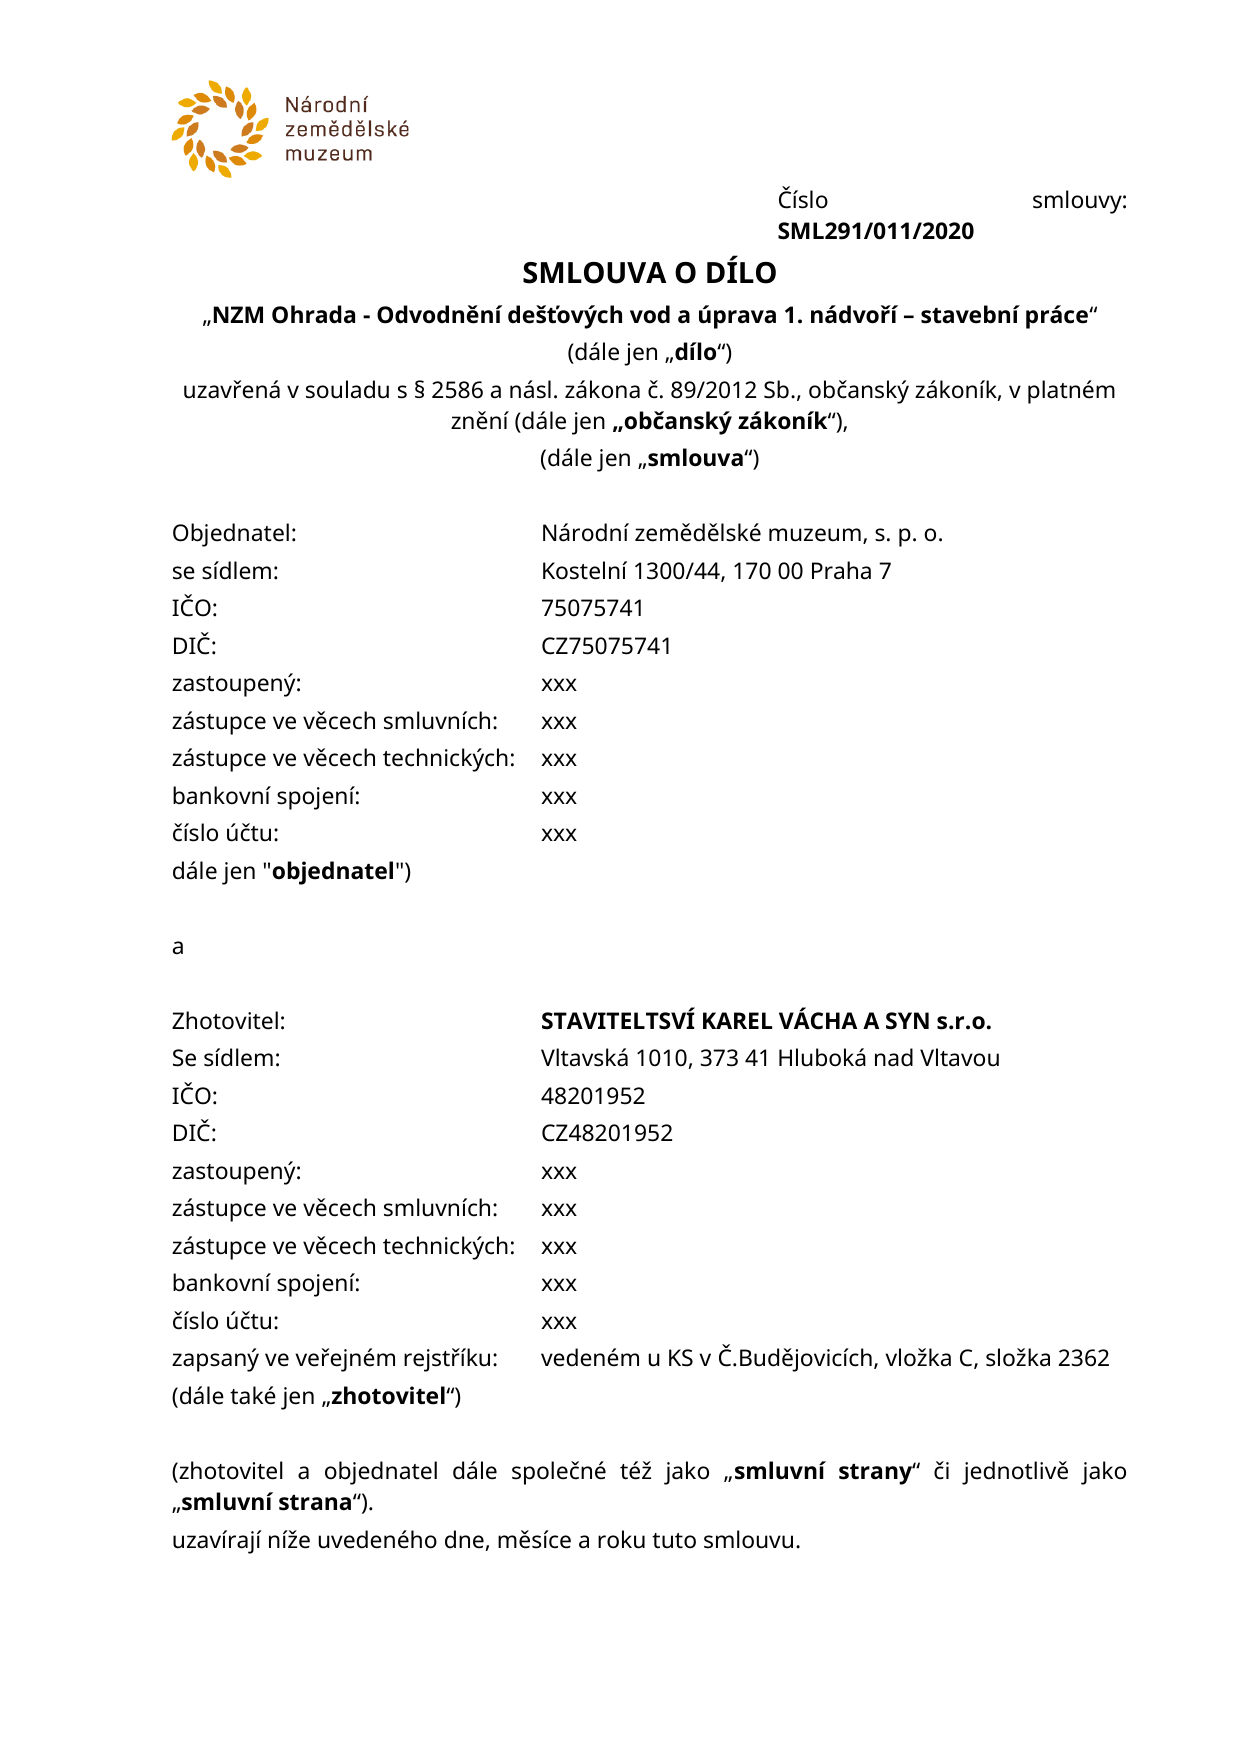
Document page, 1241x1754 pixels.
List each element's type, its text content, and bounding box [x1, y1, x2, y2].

text Objednatel: Národní zemědělské muzeum, s. p. o. [172, 517, 1128, 549]
text zástupce ve věcech smluvních: xxx [172, 705, 1128, 736]
text se sídlem: Kostelní 1300/44, 170 00 Praha 7 [172, 555, 1128, 586]
text zástupce ve věcech smluvních: xxx [172, 1192, 1128, 1224]
text zástupce ve věcech technických: xxx [172, 742, 1128, 774]
text (dále jen „dílo“) [172, 336, 1128, 367]
text a [172, 930, 1128, 961]
text Zhotovitel: STAVITELTSVÍ KAREL VÁCHA A SYN s.r.o. [172, 1005, 1128, 1036]
text dále jen "objednatel") [172, 855, 1128, 886]
text bankovní spojení: xxx [172, 780, 1128, 811]
text (dále také jen „zhotovitel“) [172, 1380, 1128, 1411]
text IČO: 75075741 [172, 592, 1128, 624]
text zástupce ve věcech technických: xxx [172, 1230, 1128, 1261]
text číslo účtu: xxx [172, 1305, 1128, 1336]
text uzavírají níže uvedeného dne, měsíce a roku tuto smlouvu. [172, 1524, 1128, 1555]
text zapsaný ve veřejném rejstříku: vedeném u KS v Č.Budějovicích, vložka C, složka 2362 [172, 1342, 1128, 1374]
text číslo účtu: xxx [172, 817, 1128, 849]
picture [171, 80, 409, 178]
text zastoupený: xxx [172, 1155, 1128, 1186]
text SMLOUVA O DÍLO [172, 253, 1128, 292]
text Číslo smlouvy: SML291/011/2020 [777, 184, 1128, 246]
text IČO: 48201952 [172, 1080, 1128, 1111]
text (dále jen „smlouva“) [172, 442, 1128, 474]
text bankovní spojení: xxx [172, 1267, 1128, 1299]
text uzavřená v souladu s § 2586 a násl. zákona č. 89/2012 Sb., občanský zákoník, v platném znění (dále jen „občanský zákoník“), [172, 374, 1128, 436]
text (zhotovitel a objednatel dále společné též jako „smluvní strany“ či jednotlivě jako „smluvní strana“). [172, 1455, 1128, 1517]
text Se sídlem: Vltavská 1010, 373 41 Hluboká nad Vltavou [172, 1042, 1128, 1074]
text „NZM Ohrada - Odvodnění dešťových vod a úprava 1. nádvoří – stavební práce“ [172, 299, 1128, 330]
text zastoupený: xxx [172, 667, 1128, 699]
text DIČ: CZ48201952 [172, 1117, 1128, 1149]
text DIČ: CZ75075741 [172, 630, 1128, 661]
